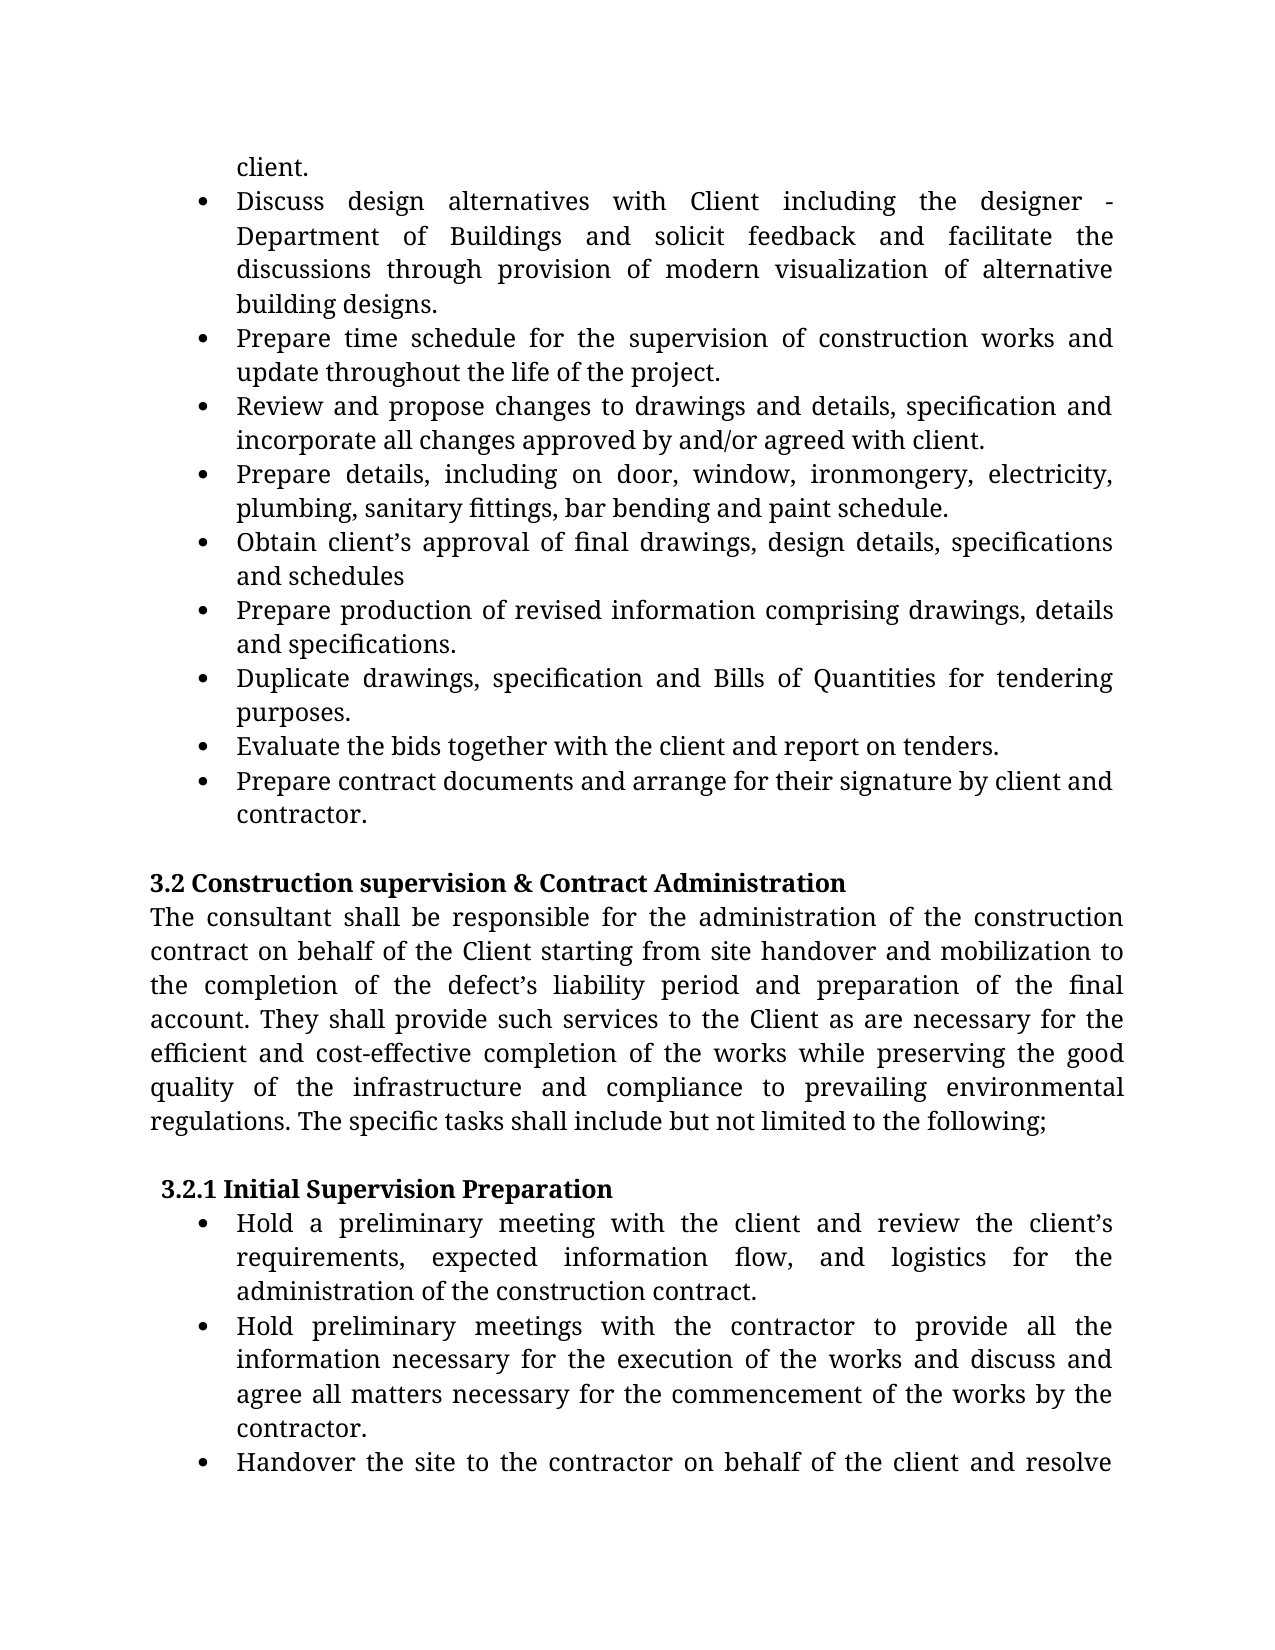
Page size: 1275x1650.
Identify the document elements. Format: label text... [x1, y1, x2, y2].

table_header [150, 150, 1125, 865]
table_cell Hold preliminary meetings with the contractor to provide all the information necessary for the execution of the works and discuss and agree all matters necessary for the commencement of the works by the contractor. [150, 1308, 1125, 1444]
text 3.2 Construction supervision & Contract Administration [150, 865, 1125, 899]
text The consultant shall be responsible for the administration of the construction contract on behalf of the Client starting from site handover and mobilization to the completion of the defect’s liability period and preparation of the final account. They shall provide such services to the Client as are necessary for the efficient and cost-effective completion of the works while preserving the good quality of the infrastructure and compliance to prevailing environmental regulations. The specific tasks shall include but not limited to the following; [150, 899, 1125, 1138]
table_header 3.2.1 Initial Supervision Preparation Hold a preliminary meeting with the client and review the client’s requirements, expected information flow, and logistics for the administration of the construction contract. [150, 1138, 1125, 1308]
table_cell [150, 1444, 1125, 1478]
